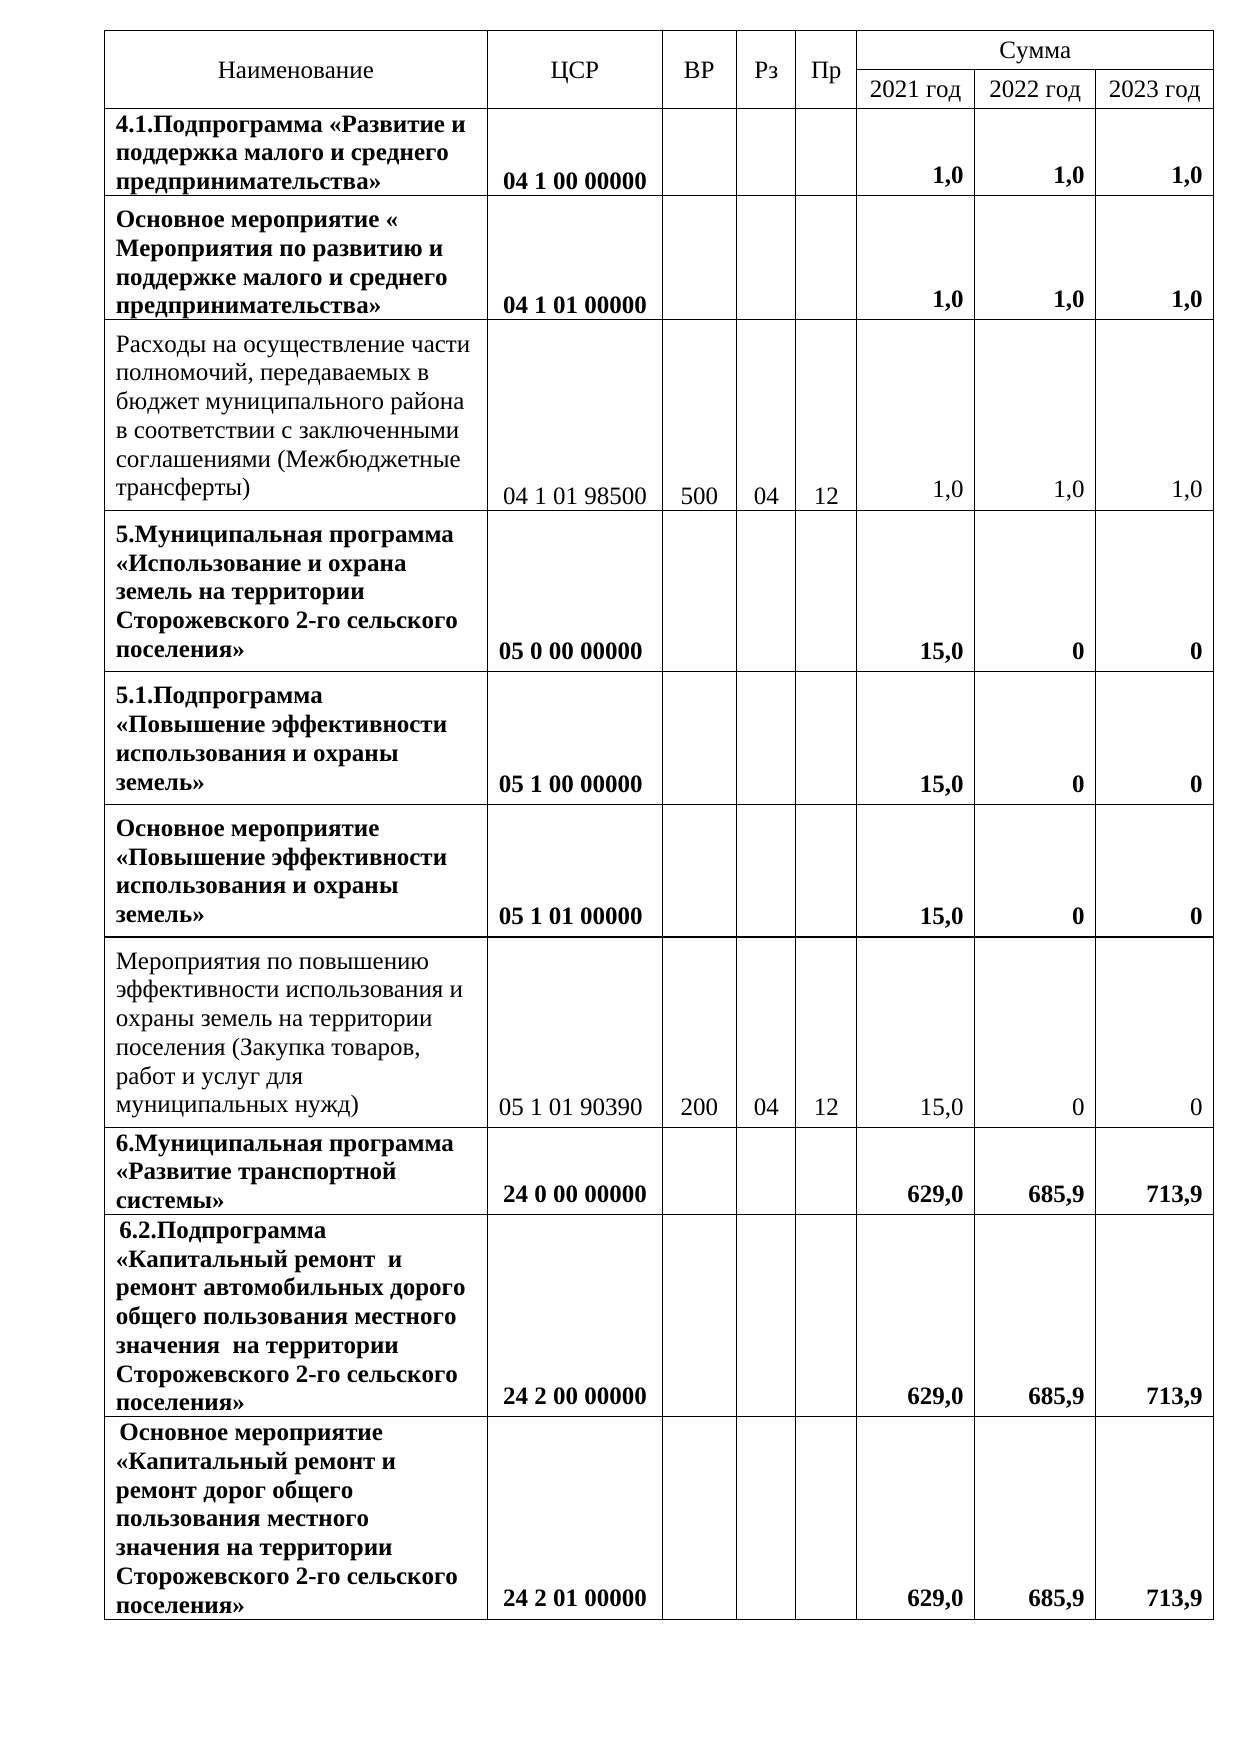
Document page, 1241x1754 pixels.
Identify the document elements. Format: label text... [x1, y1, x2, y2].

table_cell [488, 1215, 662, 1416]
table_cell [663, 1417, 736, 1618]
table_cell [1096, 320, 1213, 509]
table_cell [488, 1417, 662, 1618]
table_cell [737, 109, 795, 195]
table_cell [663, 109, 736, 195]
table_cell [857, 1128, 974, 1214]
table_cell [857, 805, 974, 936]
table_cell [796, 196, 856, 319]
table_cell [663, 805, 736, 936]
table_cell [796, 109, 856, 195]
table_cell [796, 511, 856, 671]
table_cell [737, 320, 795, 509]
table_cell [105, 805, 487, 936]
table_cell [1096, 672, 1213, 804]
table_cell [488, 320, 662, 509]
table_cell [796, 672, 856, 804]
table_cell 2021 год [857, 70, 974, 108]
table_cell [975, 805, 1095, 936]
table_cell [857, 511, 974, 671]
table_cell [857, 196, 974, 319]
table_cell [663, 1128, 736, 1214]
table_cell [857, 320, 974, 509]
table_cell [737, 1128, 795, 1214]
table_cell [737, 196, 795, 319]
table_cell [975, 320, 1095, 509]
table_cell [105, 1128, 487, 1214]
table_cell 2023 год [1096, 70, 1213, 108]
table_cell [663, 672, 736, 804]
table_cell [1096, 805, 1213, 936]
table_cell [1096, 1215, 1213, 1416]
table_header Наименование [105, 31, 487, 108]
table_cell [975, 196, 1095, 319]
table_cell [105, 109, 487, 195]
table_header Пр [796, 31, 856, 108]
table_header Сумма [857, 31, 1213, 69]
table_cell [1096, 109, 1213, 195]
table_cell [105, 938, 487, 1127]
table_header ЦСР [488, 31, 662, 108]
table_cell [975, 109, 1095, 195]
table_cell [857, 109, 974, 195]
table_header Рз [737, 31, 795, 108]
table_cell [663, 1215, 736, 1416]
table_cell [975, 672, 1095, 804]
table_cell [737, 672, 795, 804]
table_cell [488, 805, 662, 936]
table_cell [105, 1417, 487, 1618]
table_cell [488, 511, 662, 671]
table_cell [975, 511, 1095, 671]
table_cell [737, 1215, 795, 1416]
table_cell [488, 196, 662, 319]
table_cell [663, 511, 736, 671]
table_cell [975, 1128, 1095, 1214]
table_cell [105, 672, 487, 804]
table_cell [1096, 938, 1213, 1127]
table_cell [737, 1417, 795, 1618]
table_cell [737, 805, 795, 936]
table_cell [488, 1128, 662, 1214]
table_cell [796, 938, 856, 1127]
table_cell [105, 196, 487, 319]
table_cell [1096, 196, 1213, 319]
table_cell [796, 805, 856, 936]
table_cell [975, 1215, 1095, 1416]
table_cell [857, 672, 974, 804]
table_header ВР [663, 31, 736, 108]
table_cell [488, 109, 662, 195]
table_cell 2022 год [975, 70, 1095, 108]
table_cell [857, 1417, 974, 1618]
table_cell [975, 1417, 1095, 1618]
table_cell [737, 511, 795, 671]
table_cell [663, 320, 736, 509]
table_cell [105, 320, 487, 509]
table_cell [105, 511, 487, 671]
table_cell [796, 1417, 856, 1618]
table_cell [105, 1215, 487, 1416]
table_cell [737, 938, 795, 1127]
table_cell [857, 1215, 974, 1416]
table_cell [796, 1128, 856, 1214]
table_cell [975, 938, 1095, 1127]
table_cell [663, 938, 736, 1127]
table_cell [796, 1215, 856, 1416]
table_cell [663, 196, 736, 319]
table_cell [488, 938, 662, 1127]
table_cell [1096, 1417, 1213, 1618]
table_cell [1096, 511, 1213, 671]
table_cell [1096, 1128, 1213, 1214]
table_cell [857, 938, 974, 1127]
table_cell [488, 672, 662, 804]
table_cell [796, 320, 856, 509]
